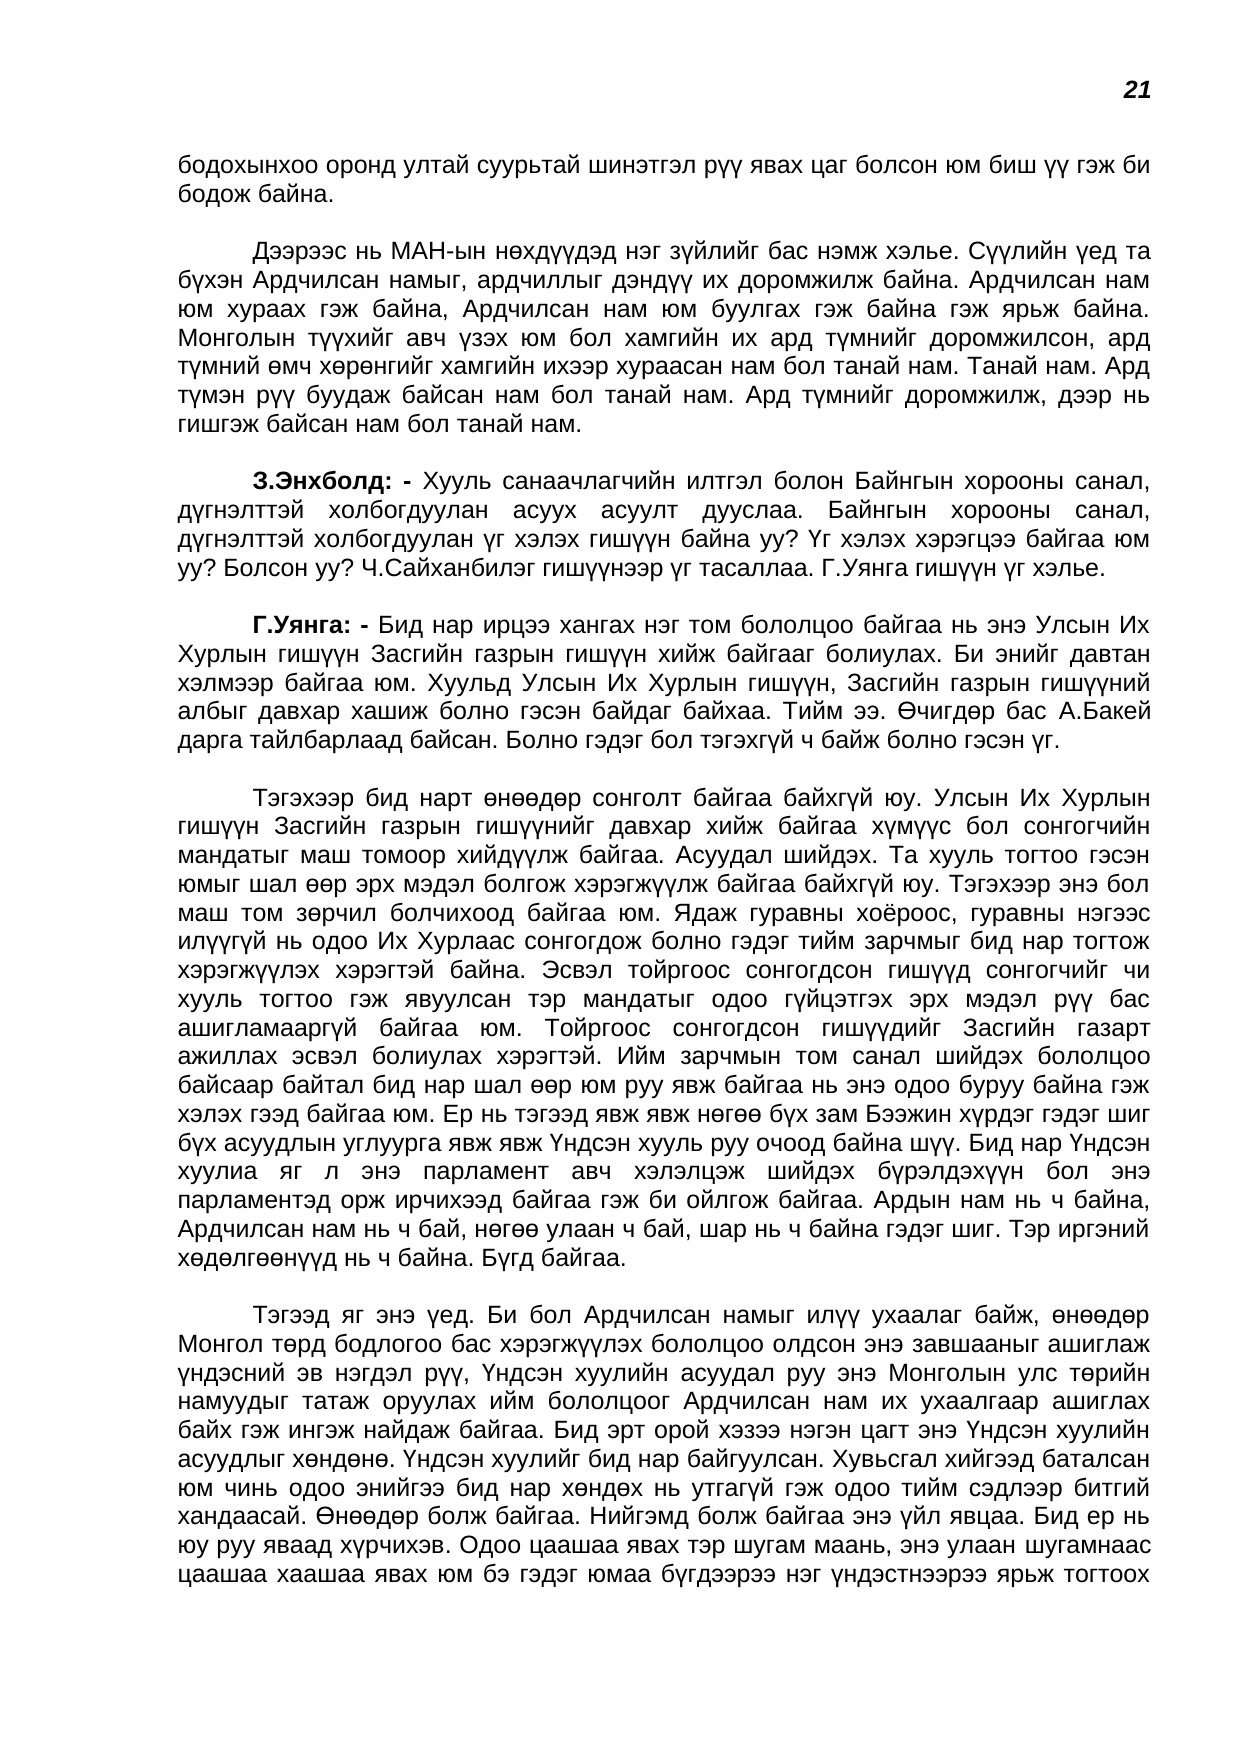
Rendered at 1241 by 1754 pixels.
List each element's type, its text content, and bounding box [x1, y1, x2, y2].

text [177, 1300, 1151, 1587]
text Тэгэхээр бид нарт өнөөдөр сонголт байгаа байхгүй юу. Улсын Их Хурлын гишүүн Засгийн газрын гишүүнийг давхар хийж байгаа хүмүүс бол сонгогчийн мандатыг маш томоор хийдүүлж байгаа. Асуудал шийдэх. Та хууль тогтоо гэсэн юмыг шал өөр эрх мэдэл болгож хэрэгжүүлж байгаа байхгүй юу. Тэгэхээр энэ бол маш том зөрчил болчихоод байгаа юм. Ядаж гуравны хоёроос, гуравны нэгээс илүүгүй нь одоо Их Хурлаас сонгогдож болно гэдэг тийм зарчмыг бид нар тогтож хэрэгжүүлэх хэрэгтэй байна. Эсвэл тойргоос сонгогдсон гишүүд сонгогчийг чи хууль тогтоо гэж явуулсан тэр мандатыг одоо гүйцэтгэх эрх мэдэл рүү бас ашигламааргүй байгаа юм. Тойргоос сонгогдсон гишүүдийг Засгийн газарт ажиллах эсвэл болиулах хэрэгтэй. Ийм зарчмын том санал шийдэх бололцоо байсаар байтал бид нар шал өөр юм руу явж байгаа нь энэ одоо буруу байна гэж хэлэх гээд байгаа юм. Ер нь тэгээд явж явж нөгөө бүх зам Бээжин хүрдэг гэдэг шиг бүх асуудлын углуурга явж явж Үндсэн хууль руу очоод байна шүү. Бид нар Үндсэн хуулиа яг л энэ парламент авч хэлэлцэж шийдэх бүрэлдэхүүн бол энэ парламентэд орж ирчихээд байгаа гэж би ойлгож байгаа. Ардын нам нь ч байна, Ардчилсан нам нь ч бай, нөгөө улаан ч бай, шар нь ч байна гэдэг шиг. Тэр иргэний хөдөлгөөнүүд нь ч байна. Бүгд байгаа. [177, 782, 1151, 1271]
text Г.Уянга: - Бид нар ирцээ хангах нэг том бололцоо байгаа нь энэ Улсын Их Хурлын гишүүн Засгийн газрын гишүүн хийж байгааг болиулах. Би энийг давтан хэлмээр байгаа юм. Хуульд Улсын Их Хурлын гишүүн, Засгийн газрын гишүүний албыг давхар хашиж болно гэсэн байдаг байхаа. Тийм ээ. Өчигдөр бас А.Бакей дарга тайлбарлаад байсан. Болно гэдэг бол тэгэхгүй ч байж болно гэсэн үг. [177, 610, 1151, 754]
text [177, 150, 1151, 207]
text З.Энхболд: - Хууль санаачлагчийн илтгэл болон Байнгын хорооны санал, дүгнэлттэй холбогдуулан асуух асуулт дууслаа. Байнгын хорооны санал, дүгнэлттэй холбогдуулан үг хэлэх гишүүн байна уу? Үг хэлэх хэрэгцээ байгаа юм уу? Болсон уу? Ч.Сайханбилэг гишүүнээр үг тасаллаа. Г.Уянга гишүүн үг хэлье. [177, 466, 1151, 581]
text Дээрээс нь МАН-ын нөхдүүдэд нэг зүйлийг бас нэмж хэлье. Сүүлийн үед та бүхэн Ардчилсан намыг, ардчиллыг дэндүү их доромжилж байна. Ардчилсан нам юм хураах гэж байна, Ардчилсан нам юм буулгах гэж байна гэж ярьж байна. Монголын түүхийг авч үзэх юм бол хамгийн их ард түмнийг доромжилсон, ард түмний өмч хөрөнгийг хамгийн ихээр хураасан нам бол танай нам. Танай нам. Ард түмэн рүү буудаж байсан нам бол танай нам. Ард түмнийг доромжилж, дээр нь гишгэж байсан нам бол танай нам. [177, 236, 1151, 437]
